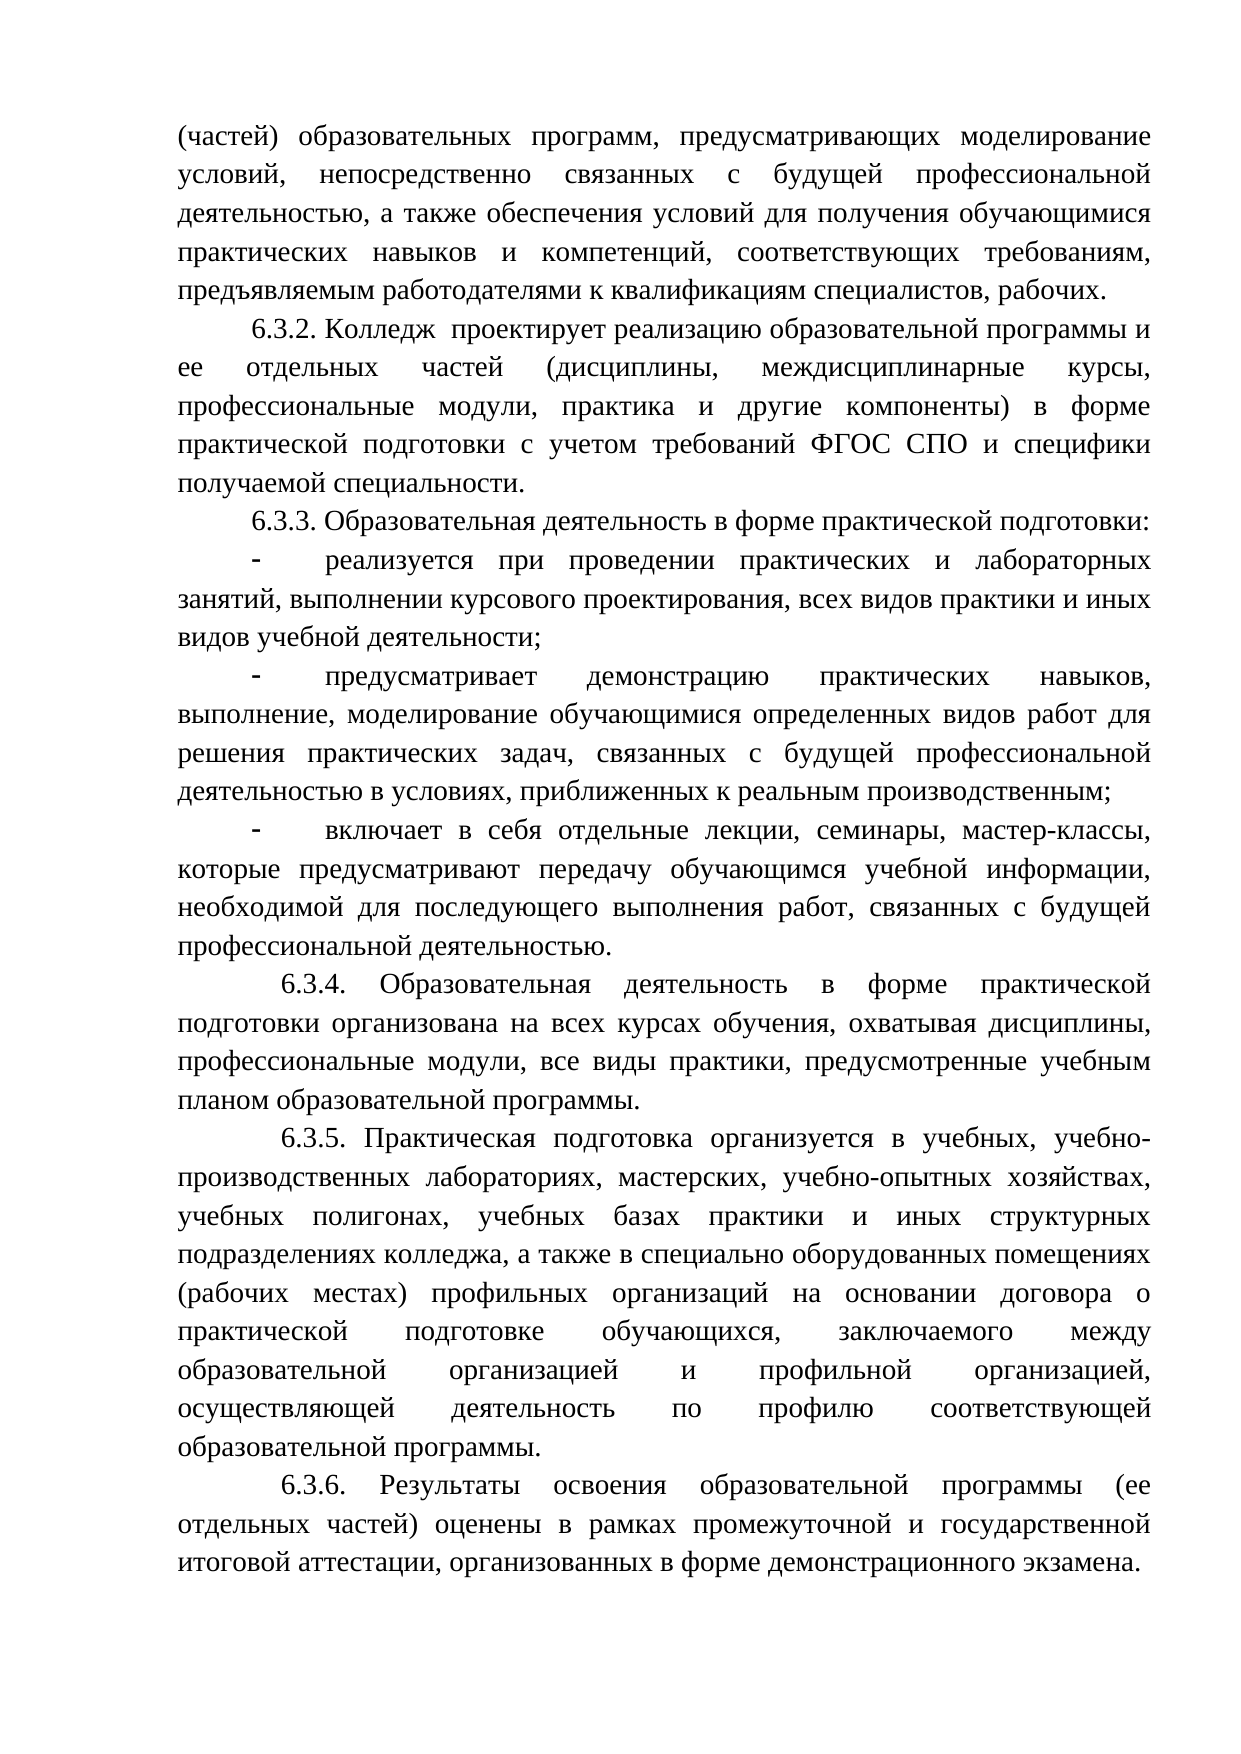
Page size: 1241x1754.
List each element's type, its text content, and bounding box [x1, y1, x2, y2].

text 6.3.3. Образовательная деятельность в форме практической подготовки: [177, 503, 1152, 537]
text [177, 118, 1152, 306]
list реализуется при проведении практических и лабораторных занятий, выполнении курсового проектирования, всех видов практики и иных видов учебной деятельности; [177, 542, 1152, 653]
text 6.3.5. Практическая подготовка организуется в учебных, учебно-производственных лабораториях, мастерских, учебно-опытных хозяйствах, учебных полигонах, учебных базах практики и иных структурных подразделениях колледжа, а также в специально оборудованных помещениях (рабочих местах) профильных организаций на основании договора о практической подготовке обучающихся, заключаемого между образовательной организацией и профильной организацией, осуществляющей деятельность по профилю соответствующей образовательной программы. [177, 1121, 1152, 1462]
list включает в себя отдельные лекции, семинары, мастер-классы, которые предусматривают передачу обучающимся учебной информации, необходимой для последующего выполнения работ, связанных с будущей профессиональной деятельностью. [177, 812, 1152, 961]
text 6.3.2. Колледж проектирует реализацию образовательной программы и ее отдельных частей (дисциплины, междисциплинарные курсы, профессиональные модули, практика и другие компоненты) в форме практической подготовки с учетом требований ФГОС СПО и специфики получаемой специальности. [177, 311, 1152, 498]
list предусматривает демонстрацию практических навыков, выполнение, моделирование обучающимися определенных видов работ для решения практических задач, связанных с будущей профессиональной деятельностью в условиях, приближенных к реальным производственным; [177, 658, 1152, 807]
text 6.3.6. Результаты освоения образовательной программы (ее отдельных частей) оценены в рамках промежуточной и государственной итоговой аттестации, организованных в форме демонстрационного экзамена. [177, 1467, 1152, 1578]
text 6.3.4. Образовательная деятельность в форме практической подготовки организована на всех курсах обучения, охватывая дисциплины, профессиональные модули, все виды практики, предусмотренные учебным планом образовательной программы. [177, 966, 1152, 1116]
